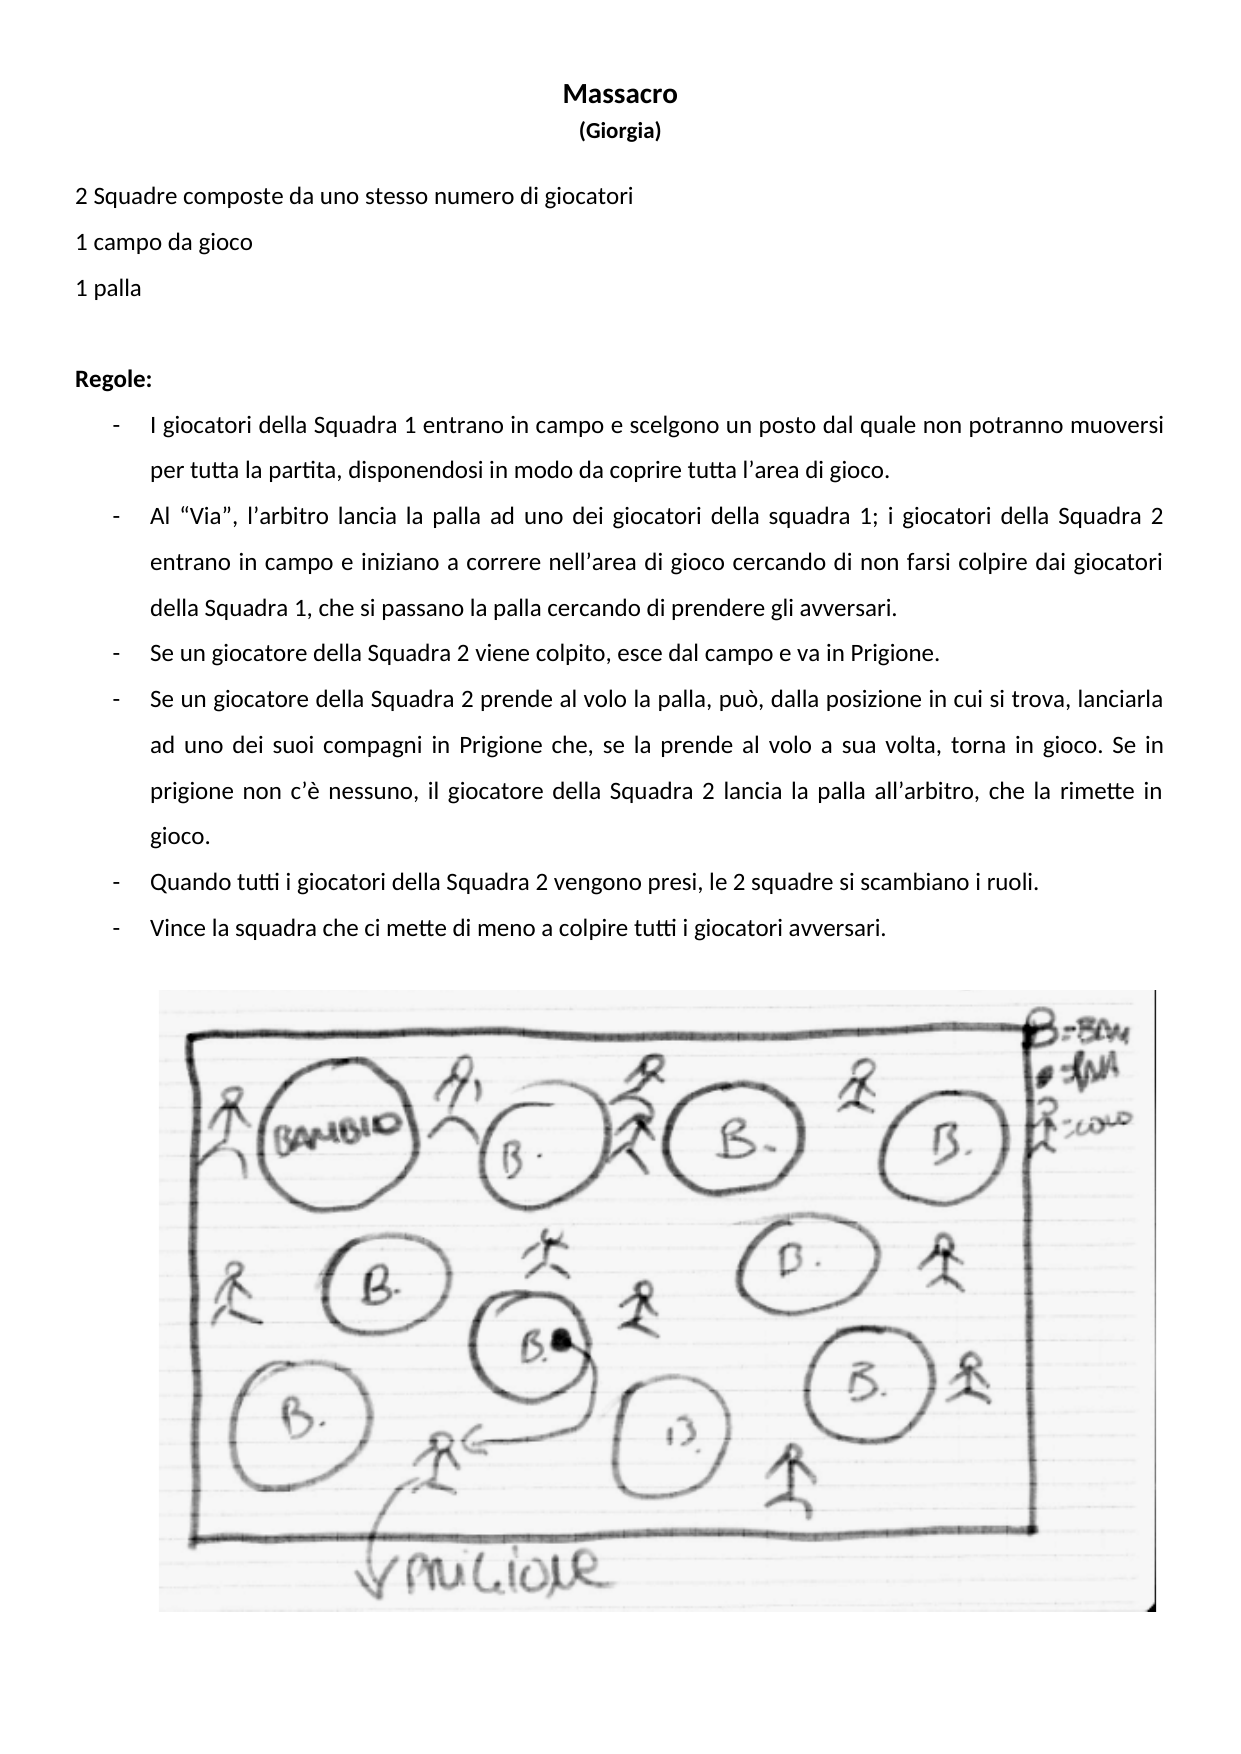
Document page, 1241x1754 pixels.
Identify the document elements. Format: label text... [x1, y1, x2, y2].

picture [158, 990, 1157, 1612]
text 1 campo da gioco [75, 226, 1165, 257]
list I giocatori della Squadra 1 entrano in campo e scelgono un posto dal quale non potranno muoversi per tutta la partita, disponendosi in modo da coprire tutta l’area di gioco. [112, 409, 1165, 485]
list Se un giocatore della Squadra 2 viene colpito, esce dal campo e va in Prigione. [112, 638, 1165, 668]
list Se un giocatore della Squadra 2 prende al volo la palla, può, dalla posizione in cui si trova, lanciarla ad uno dei suoi compagni in Prigione che, se la prende al volo a sua volta, torna in gioco. Se in prigione non c’è nessuno, il giocatore della Squadra 2 lancia la palla all’arbitro, che la rimette in gioco. [112, 683, 1165, 851]
text 1 palla [75, 272, 1165, 302]
text Regole: [75, 363, 1165, 394]
text 2 Squadre composte da uno stesso numero di giocatori [75, 180, 1165, 211]
text Massacro [75, 75, 1165, 111]
list Vince la squadra che ci mette di meno a colpire tutti i giocatori avversari. [112, 912, 1165, 942]
text (Giorgia) [75, 116, 1165, 144]
list Al “Via”, l’arbitro lancia la palla ad uno dei giocatori della squadra 1; i giocatori della Squadra 2 entrano in campo e iniziano a correre nell’area di gioco cercando di non farsi colpire dai giocatori della Squadra 1, che si passano la palla cercando di prendere gli avversari. [112, 500, 1165, 622]
list Quando tutti i giocatori della Squadra 2 vengono presi, le 2 squadre si scambiano i ruoli. [112, 866, 1165, 897]
